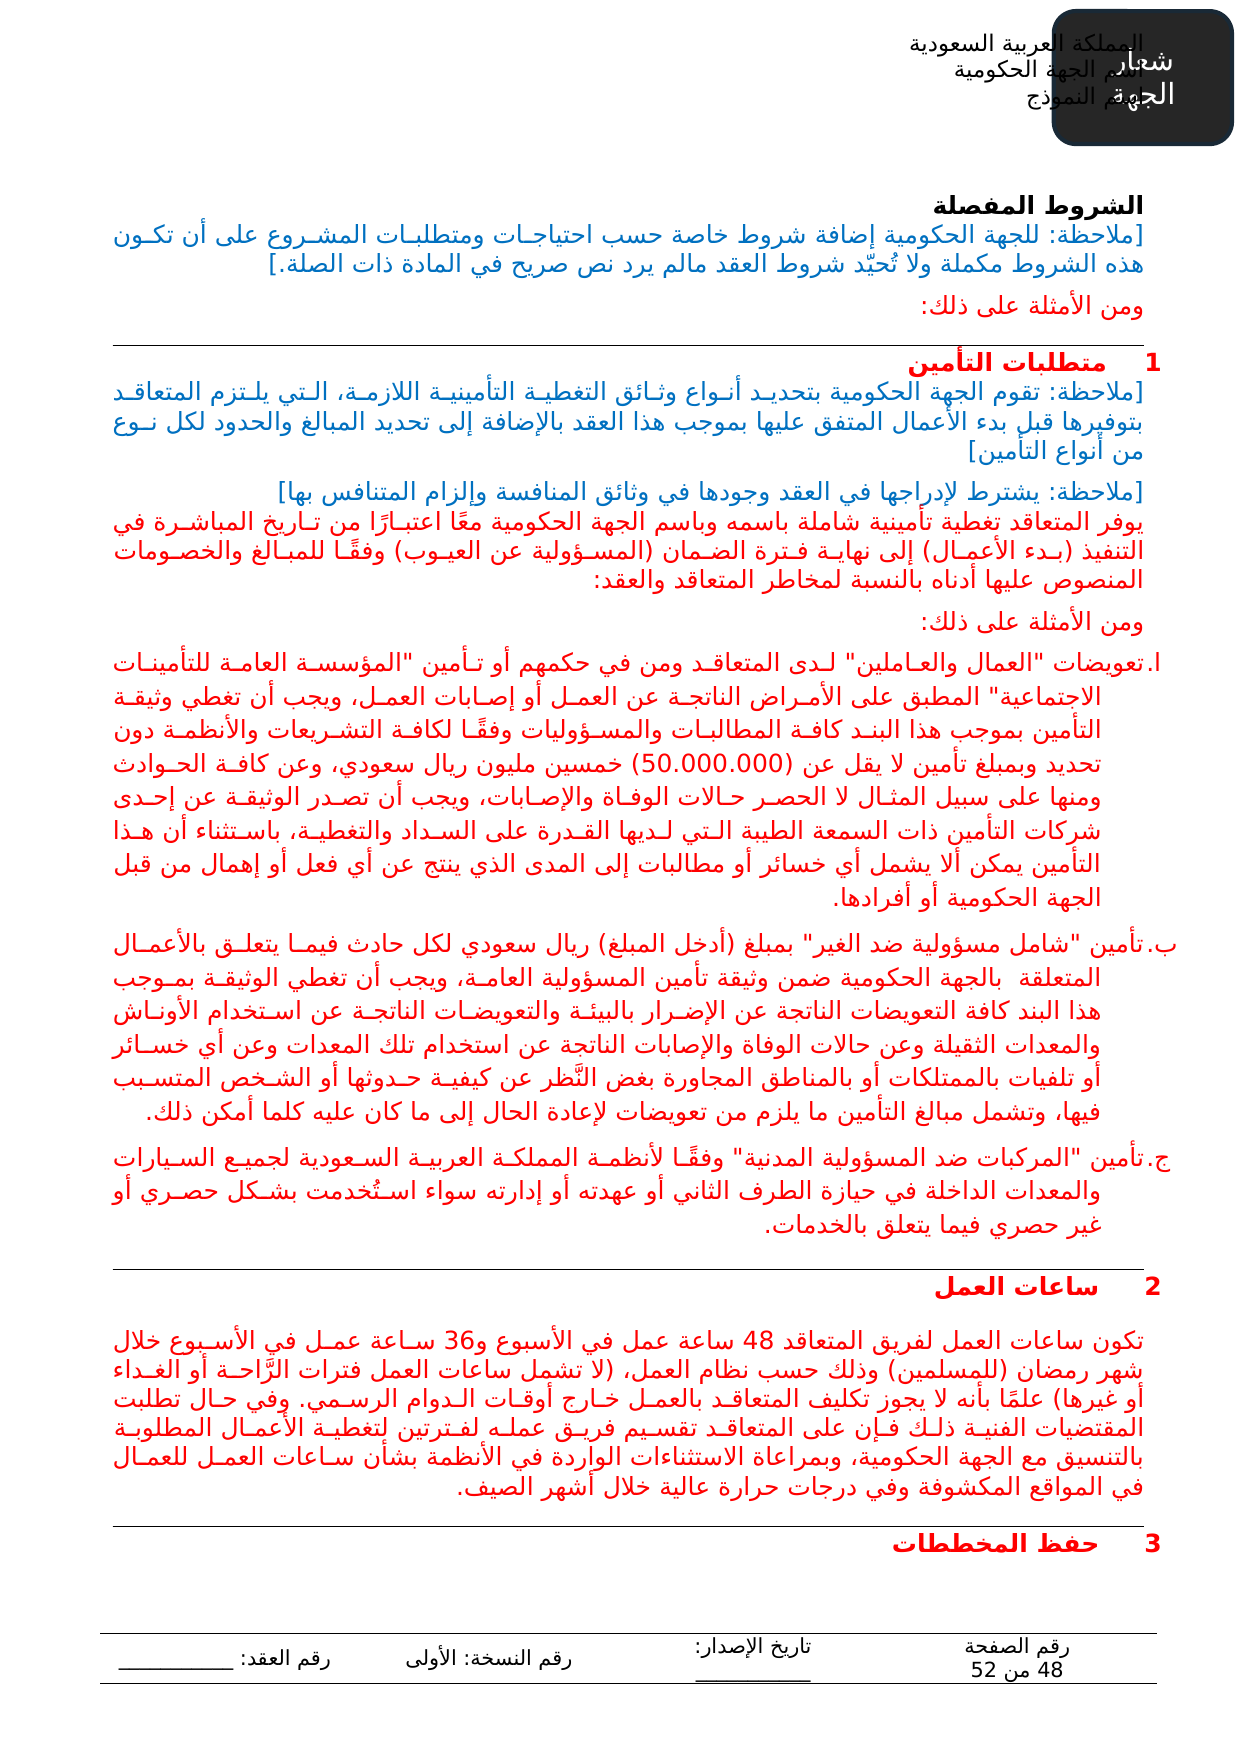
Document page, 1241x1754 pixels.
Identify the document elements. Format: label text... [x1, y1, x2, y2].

text [ملاحظة: تقوم الجهة الحكومية بتحديد أنواع وثائق التغطية التأمينية اللازمة، التي يلتزم المتعاقد بتوفيرها قبل بدء الأعمال المتفق عليها بموجب هذا العقد بالإضافة إلى تحديد المبالغ والحدود لكل نوع من أنواع التأمين] [112, 377, 1144, 465]
list تعويضات "العمال والعاملين" لدى المتعاقد ومن في حكمهم أو تأمين "المؤسسة العامة للتأمينات الاجتماعية" المطبق على الأمراض الناتجة عن العمل أو إصابات العمل، ويجب أن تغطي وثيقة التأمين بموجب هذا البند كافة المطالبات والمسؤوليات وفقًا لكافة التشريعات والأنظمة دون تحديد وبمبلغ تأمين لا يقل عن (50.000.000) خمسين مليون ريال سعودي، وعن كافة الحوادث ومنها على سبيل المثال لا الحصر حالات الوفاة والإصابات، ويجب أن تصدر الوثيقة عن إحدى شركات التأمين ذات السمعة الطيبة التي لديها القدرة على السداد والتغطية، باستثناء أن هذا التأمين يمكن ألا يشمل أي خسائر أو مطالبات إلى المدى الذي ينتج عن أي فعل أو إهمال من قبل الجهة الحكومية أو أفرادها. [112, 648, 1146, 912]
text يوفر المتعاقد تغطية تأمينية شاملة باسمه وباسم الجهة الحكومية معًا اعتبارًا من تاريخ المباشرة في التنفيذ (بدء الأعمال) إلى نهاية فترة الضمان (المسؤولية عن العيوب) وفقًا للمبالغ والخصومات المنصوص عليها أدناه بالنسبة لمخاطر المتعاقد والعقد: [112, 507, 1144, 594]
text تكون ساعات العمل لفريق المتعاقد 48 ساعة عمل في الأسبوع و36 ساعة عمل في الأسبوع خلال شهر رمضان (للمسلمين) وذلك حسب نظام العمل، (لا تشمل ساعات العمل فترات الرَّاحة أو الغداء أو غيرها) علمًا بأنه لا يجوز تكليف المتعاقد بالعمل خارج أوقات الدوام الرسمي. وفي حال تطلبت المقتضيات الفنية ذلك فإن على المتعاقد تقسيم فريق عمله لفترتين لتغطية الأعمال المطلوبة بالتنسيق مع الجهة الحكومية، وبمراعاة الاستثناءات الواردة في الأنظمة بشأن ساعات العمل للعمال في المواقع المكشوفة وفي درجات حرارة عالية خلال أشهر الصيف. [112, 1326, 1144, 1501]
list تأمين "المركبات ضد المسؤولية المدنية" وفقًا لأنظمة المملكة العربية السعودية لجميع السيارات والمعدات الداخلة في حيازة الطرف الثاني أو عهدته أو إدارته سواء استُخدمت بشكل حصري أو غير حصري فيما يتعلق بالخدمات. [112, 1143, 1146, 1239]
subtitle الشروط المفصلة [112, 191, 1144, 220]
text [ملاحظة: يشترط لإدراجها في العقد وجودها في وثائق المنافسة وإلزام المتنافس بها] [112, 477, 1144, 507]
subtitle حفظ المخططات [112, 1527, 1144, 1558]
text ومن الأمثلة على ذلك: [112, 291, 1144, 320]
text [ملاحظة: للجهة الحكومية إضافة شروط خاصة حسب احتياجات ومتطلبات المشروع على أن تكون هذه الشروط مكملة ولا تُحيّد شروط العقد مالم يرد نص صريح في المادة ذات الصلة.] [112, 220, 1144, 278]
list تأمين "شامل مسؤولية ضد الغير" بمبلغ (أدخل المبلغ) ريال سعودي لكل حادث فيما يتعلق بالأعمال المتعلقة بالجهة الحكومية ضمن وثيقة تأمين المسؤولية العامة، ويجب أن تغطي الوثيقة بموجب هذا البند كافة التعويضات الناتجة عن الإضرار بالبيئة والتعويضات الناتجة عن استخدام الأوناش والمعدات الثقيلة وعن حالات الوفاة والإصابات الناتجة عن استخدام تلك المعدات وعن أي خسائر أو تلفيات بالممتلكات أو بالمناطق المجاورة بغض النَّظر عن كيفية حدوثها أو الشخص المتسبب فيها، وتشمل مبالغ التأمين ما يلزم من تعويضات لإعادة الحال إلى ما كان عليه كلما أمكن ذلك. [112, 929, 1146, 1126]
text ومن الأمثلة على ذلك: [112, 607, 1144, 636]
subtitle متطلبات التأمين [112, 346, 1144, 377]
subtitle ساعات العمل [112, 1270, 1144, 1301]
